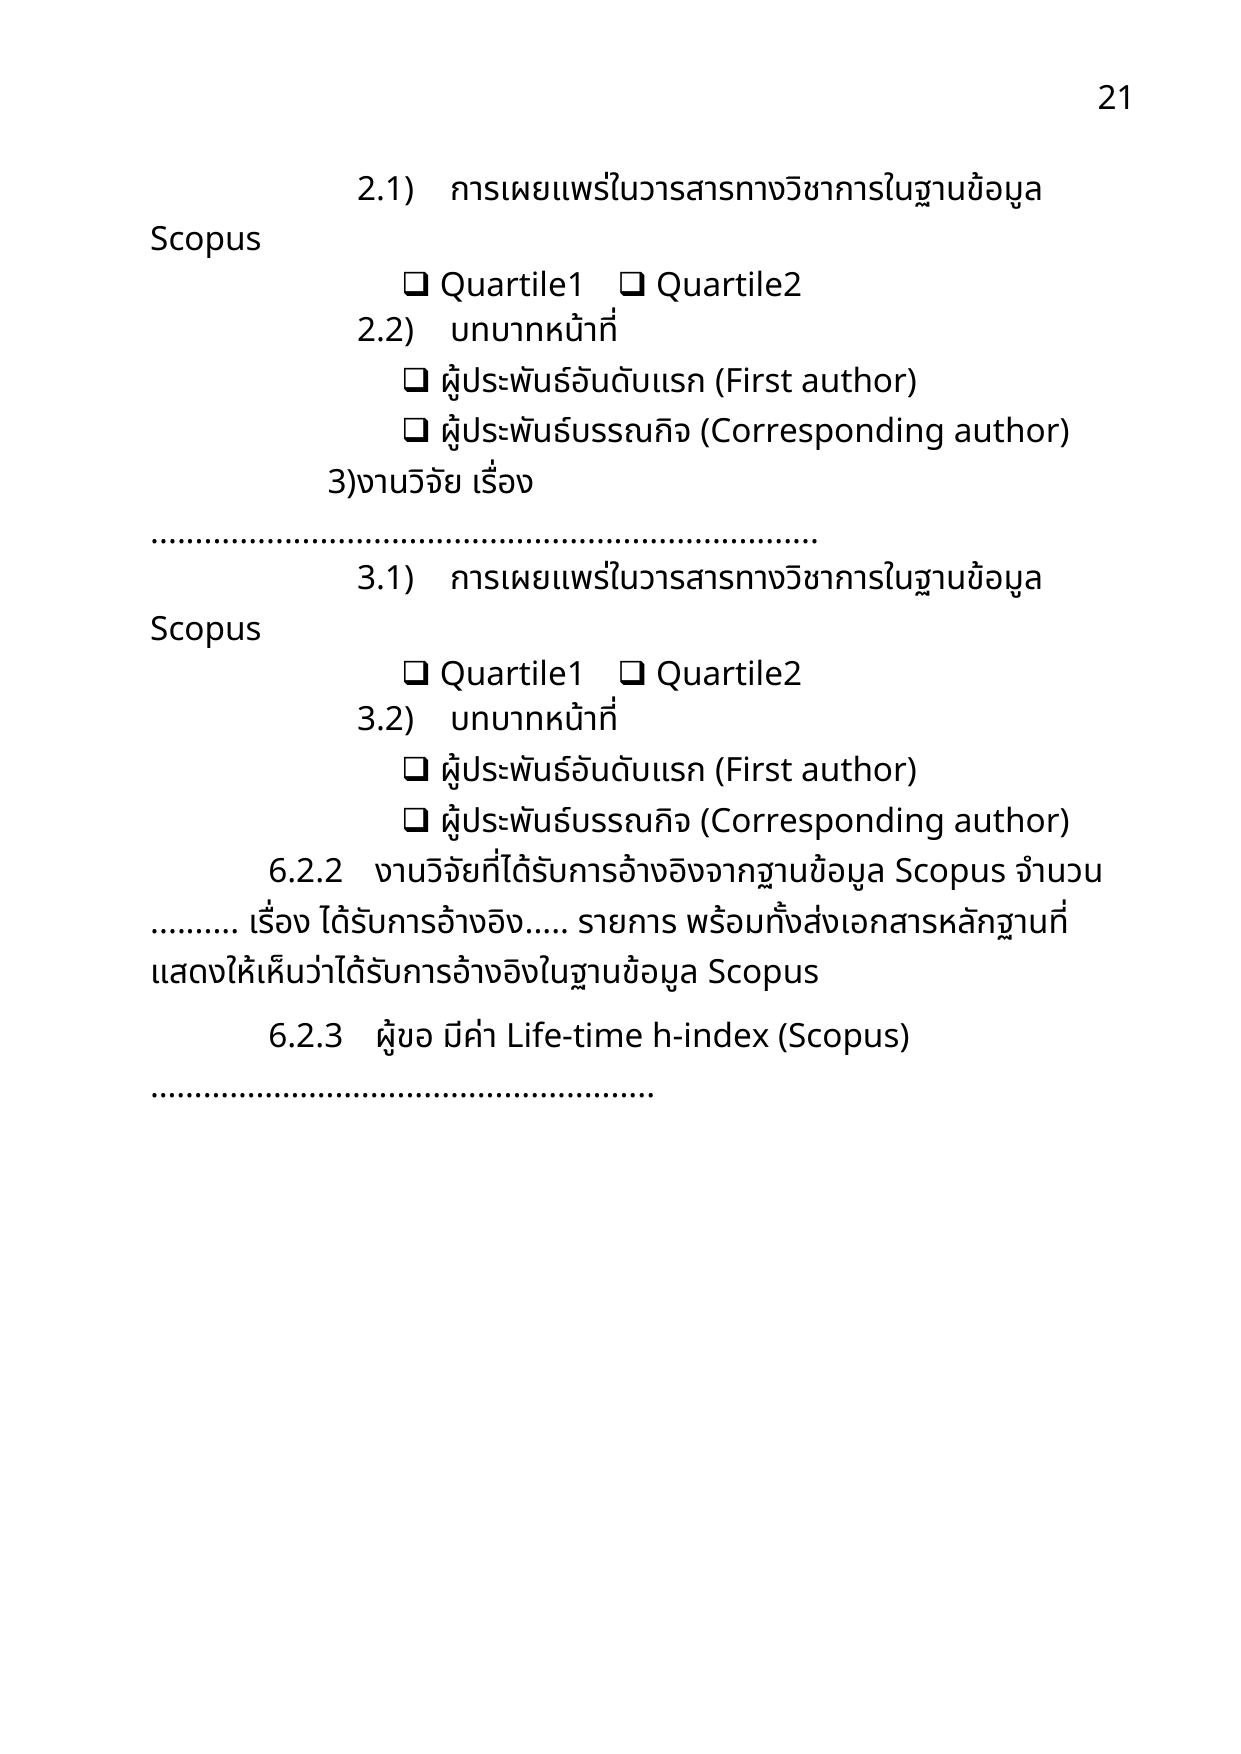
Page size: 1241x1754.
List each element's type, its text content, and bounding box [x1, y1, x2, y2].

text Quartile1 Quartile2 [150, 650, 1135, 695]
text 2.1) การเผยแพร่ในวารสารทางวิชาการในฐานข้อมูล Scopus [150, 164, 1135, 260]
text ผู้ประพันธ์บรรณกิจ (Corresponding author) [150, 796, 1135, 847]
text ผู้ประพันธ์อันดับแรก (First author) [150, 746, 1135, 796]
text 3.1) การเผยแพร่ในวารสารทางวิชาการในฐานข้อมูล Scopus [150, 554, 1135, 650]
text 3) งานวิจัย เรื่อง ........................................................................... [150, 458, 1135, 554]
text 2.2) บทบาทหน้าที่ [150, 306, 1135, 356]
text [150, 407, 1135, 458]
text 6.2.3 ผู้ขอ มีค่า Life-time h-index (Scopus)……………………................................. [150, 1011, 1135, 1107]
text Quartile1 Quartile2 [150, 260, 1135, 306]
text ผู้ประพันธ์อันดับแรก (First author) [150, 356, 1135, 407]
text 6.2.2 งานวิจัยที่ได้รับการอ้างอิงจากฐานข้อมูล Scopus จำนวน .......... เรื่อง ได้รับการอ้างอิง..... รายการ พร้อมทั้งส่งเอกสารหลักฐานที่แสดงให้เห็นว่าได้รับการอ้างอิงในฐานข้อมูล Scopus [150, 847, 1135, 999]
text 3.2) บทบาทหน้าที่ [150, 695, 1135, 746]
